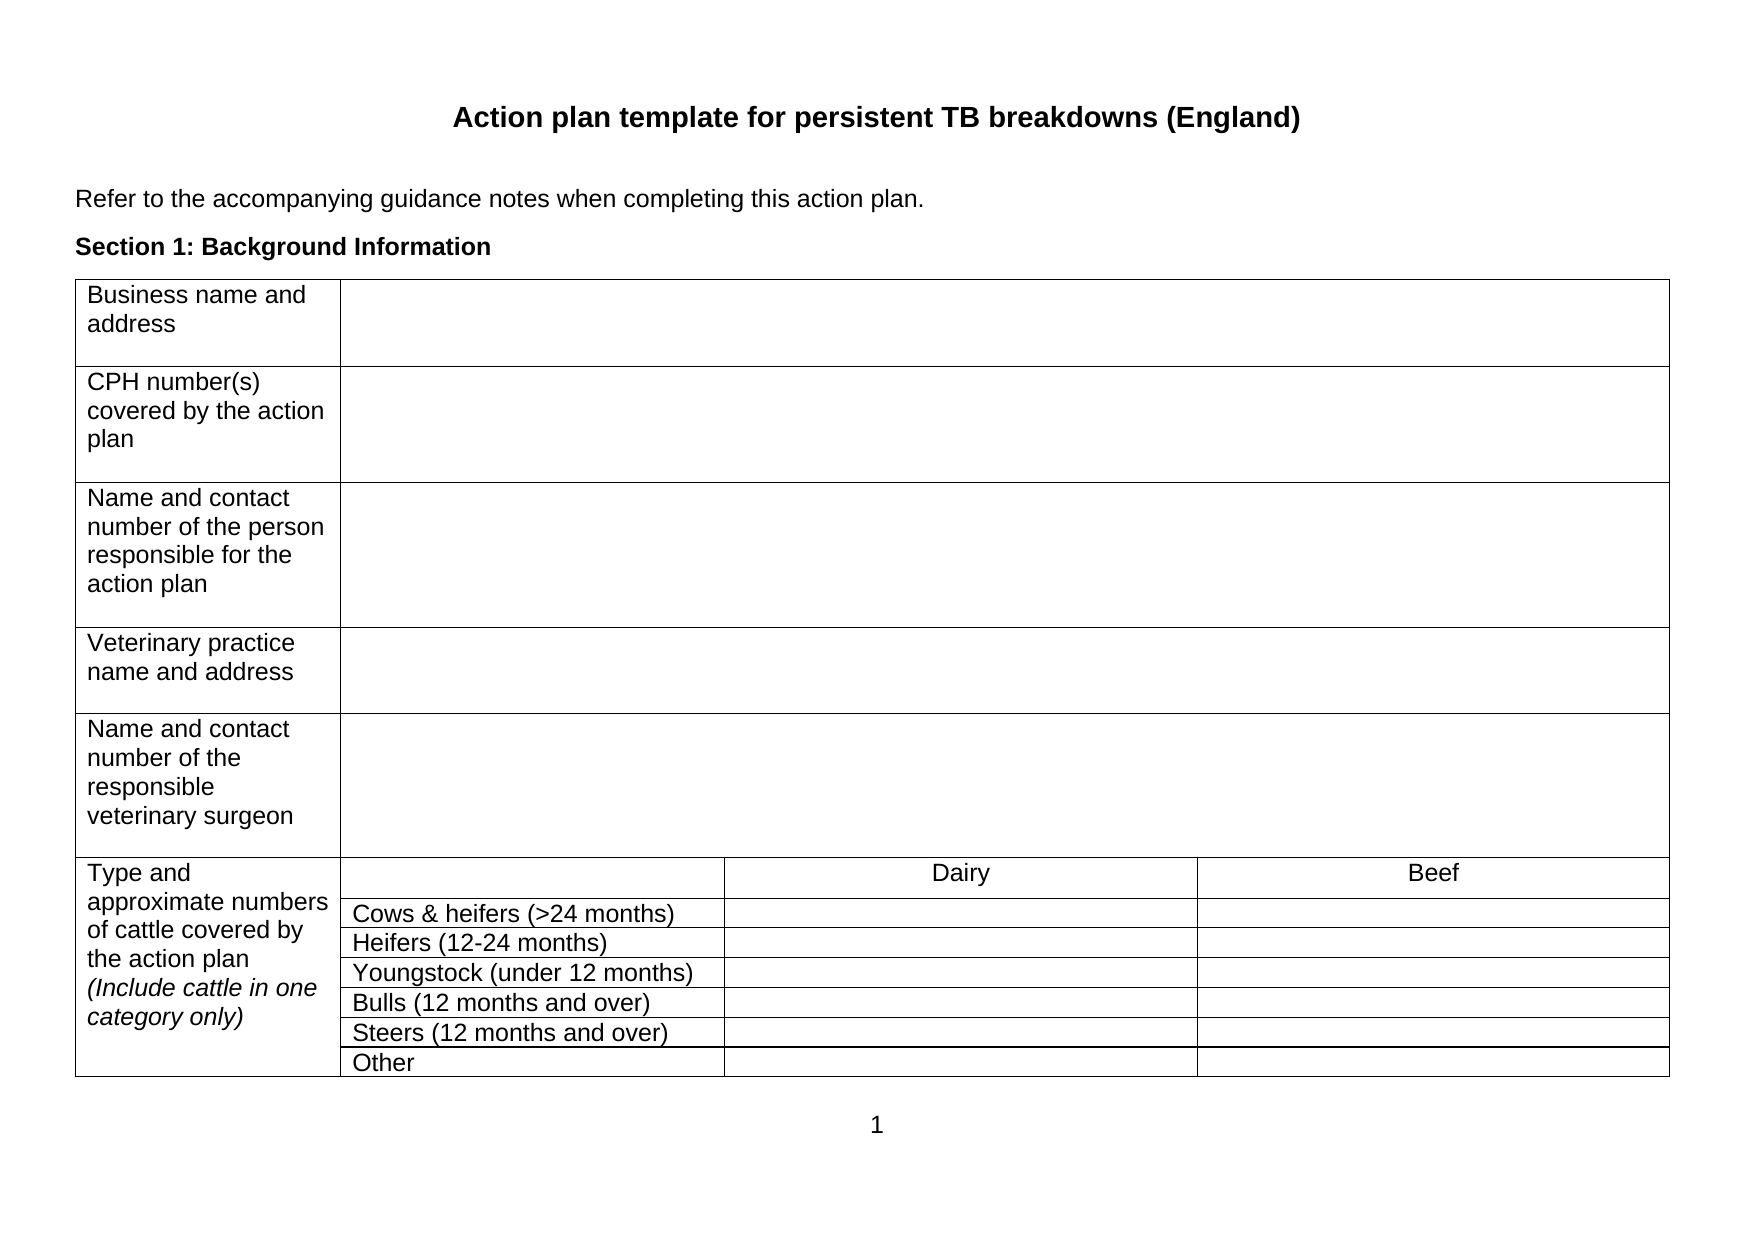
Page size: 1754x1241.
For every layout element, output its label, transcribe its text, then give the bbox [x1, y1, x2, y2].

table_cell Youngstock (under 12 months) [341, 958, 724, 987]
text Section 1: Background Information [75, 232, 1679, 260]
table_cell Name and contact number of the responsible veterinary surgeon [76, 714, 340, 857]
table_cell [1198, 1018, 1669, 1046]
table_cell [725, 1048, 1197, 1076]
table_cell [1198, 1048, 1669, 1076]
table_cell Type and approximate numbers of cattle covered by the action plan (Include cattle in one category only) [76, 858, 340, 1076]
table_cell [725, 958, 1197, 987]
table_cell Other [341, 1048, 724, 1076]
table_cell [725, 988, 1197, 1017]
table_cell [725, 928, 1197, 957]
table_cell [1198, 899, 1669, 927]
table_cell [341, 483, 1669, 627]
table_cell CPH number(s) covered by the action plan [76, 367, 340, 482]
table_cell Cows & heifers (>24 months) [341, 899, 724, 927]
text Refer to the accompanying guidance notes when completing this action plan. [75, 153, 1679, 213]
table_cell Dairy [725, 858, 1197, 897]
text Action plan template for persistent TB breakdowns (England) [75, 100, 1679, 134]
table_cell Bulls (12 months and over) [341, 988, 724, 1017]
table_cell [341, 628, 1669, 713]
table_cell [725, 899, 1197, 927]
table_cell [725, 1018, 1197, 1046]
table_cell [341, 367, 1669, 482]
table_cell [341, 858, 724, 897]
table_cell Beef [1198, 858, 1669, 897]
table_cell Steers (12 months and over) [341, 1018, 724, 1046]
table_header Business name and address [76, 280, 340, 366]
table_cell Heifers (12-24 months) [341, 928, 724, 957]
table_header [341, 280, 1669, 366]
table_cell Name and contact number of the person responsible for the action plan [76, 483, 340, 627]
table_cell [1198, 958, 1669, 987]
table_cell [1198, 988, 1669, 1017]
table_cell Veterinary practice name and address [76, 628, 340, 713]
table_cell [1198, 928, 1669, 957]
table_cell [341, 714, 1669, 857]
